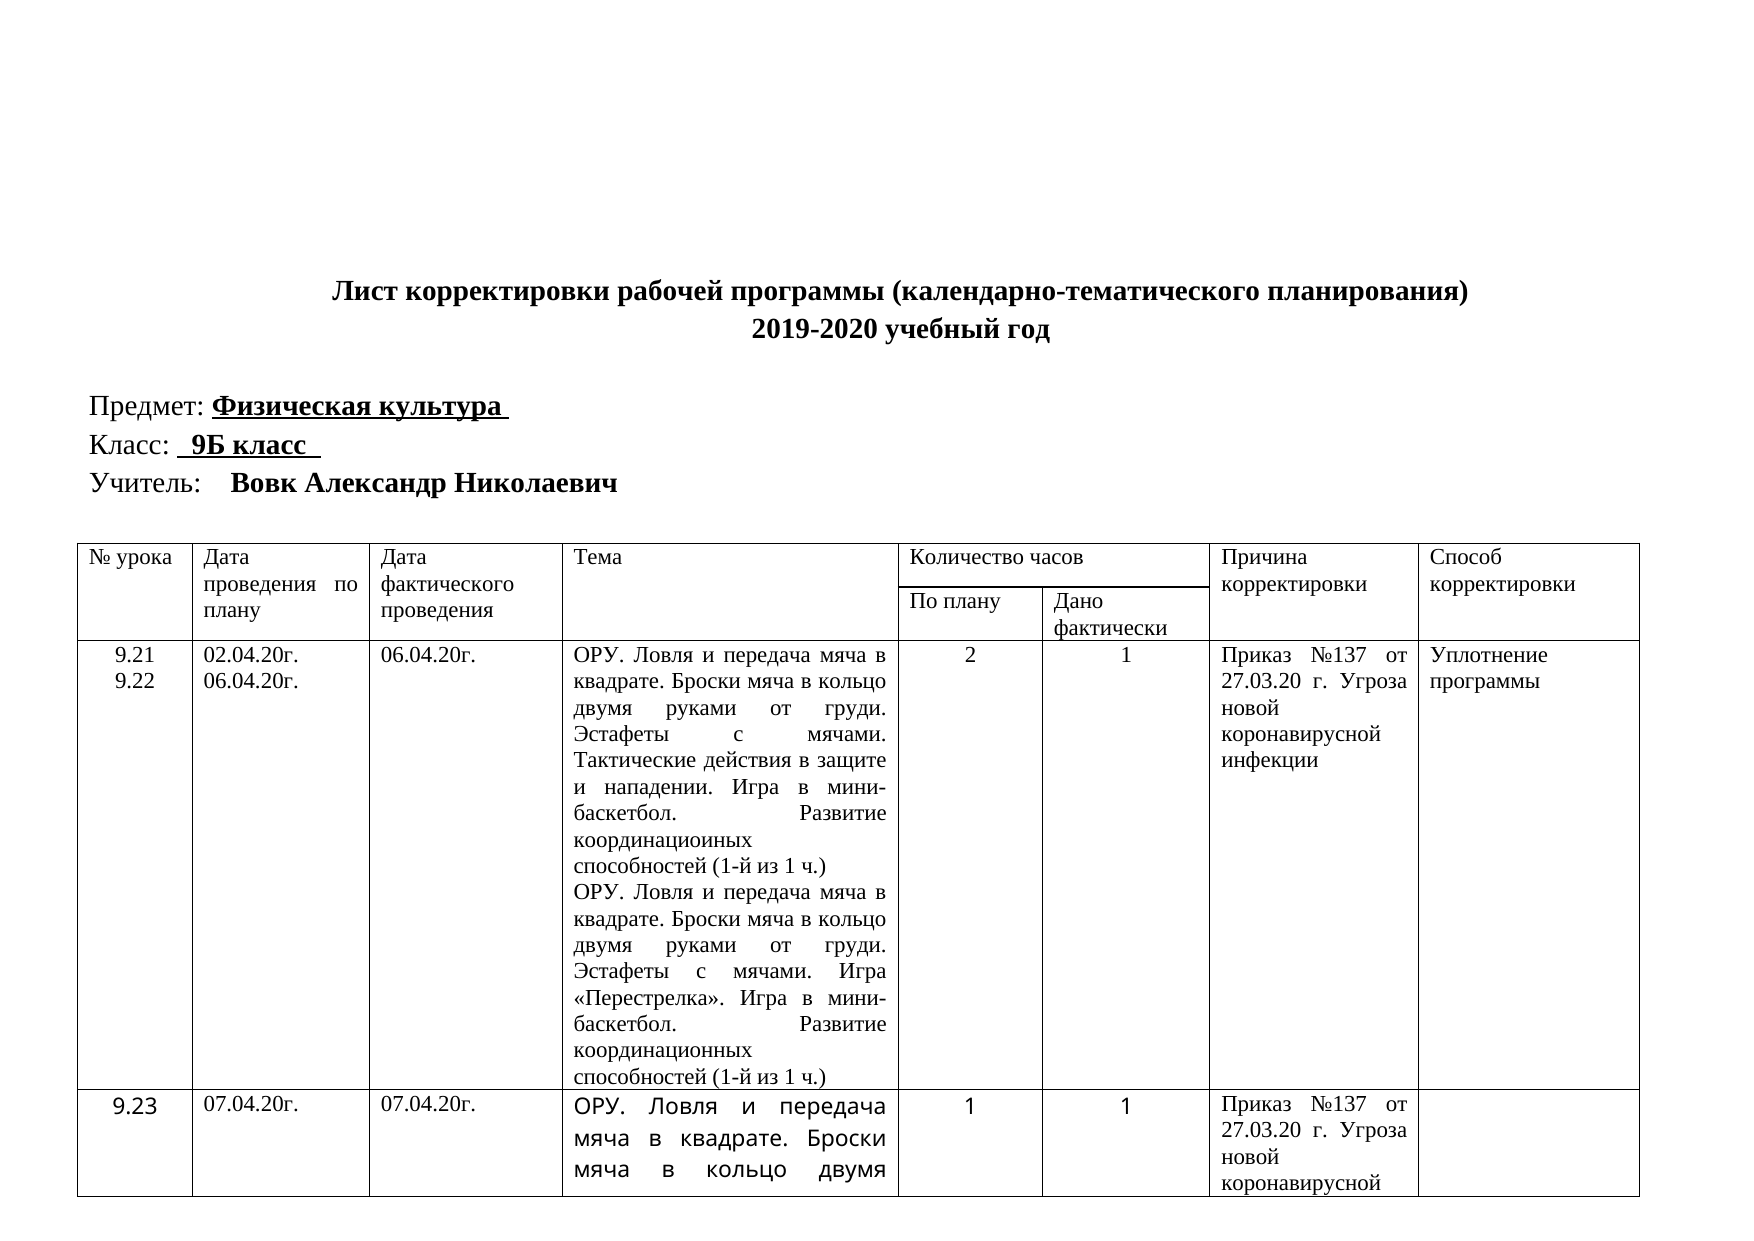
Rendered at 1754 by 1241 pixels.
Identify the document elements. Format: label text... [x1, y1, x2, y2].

table_cell Уплотнение программы [1419, 641, 1639, 1089]
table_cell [1210, 1090, 1418, 1196]
table_cell 06.04.20г. [370, 641, 562, 1089]
table_cell 9.23 [78, 1090, 192, 1196]
text Класс: 9Б класс [89, 427, 1713, 460]
table_header Причина корректировки [1210, 544, 1418, 640]
table_cell Дано фактически [1043, 588, 1209, 640]
table_cell 02.04.20г. 06.04.20г. [193, 641, 369, 1089]
table_cell 1 [899, 1090, 1042, 1196]
table_cell 9.21 9.22 [78, 641, 192, 1089]
text Лист корректировки рабочей программы (календарно-тематического планирования) [89, 273, 1713, 306]
table_cell [1419, 1090, 1639, 1196]
table_cell 07.04.20г. [370, 1090, 562, 1196]
text Учитель: Вовк Александр Николаевич [89, 465, 1713, 499]
table_cell ОРУ. Ловля и передача мяча в квадрате. Броски мяча в кольцо двумя руками от груди. Эстафеты с мячами. Тактические действия в защите и нападении. Игра в мини-баскетбол. Развитие координациоиных способностей (1-й из 1 ч.) ОРУ. Ловля и передача мяча в квадрате. Броски мяча в кольцо двумя руками от груди. Эстафеты с мячами. Игра «Перестрелка». Игра в мини-баскетбол. Развитие координационных способностей (1-й из 1 ч.) [563, 641, 898, 1089]
text 2019-2020 учебный год [89, 311, 1713, 345]
table_header Способ корректировки [1419, 544, 1639, 640]
text Предмет: Физическая культура [89, 388, 1713, 422]
table_header № урока [78, 544, 192, 640]
table_cell 2 [899, 641, 1042, 1089]
table_cell 07.04.20г. [193, 1090, 369, 1196]
table_cell 1 [1043, 641, 1209, 1089]
table_cell Приказ №137 от 27.03.20 г. Угроза новой коронавирусной инфекции [1210, 641, 1418, 1089]
table_header Количество часов [899, 544, 1209, 586]
table_header Дата проведения по плану [193, 544, 369, 640]
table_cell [563, 1090, 898, 1196]
table_header Тема [563, 544, 898, 640]
table_cell 1 [1043, 1090, 1209, 1196]
table_cell По плану [899, 588, 1042, 640]
table_header Дата фактического проведения [370, 544, 562, 640]
